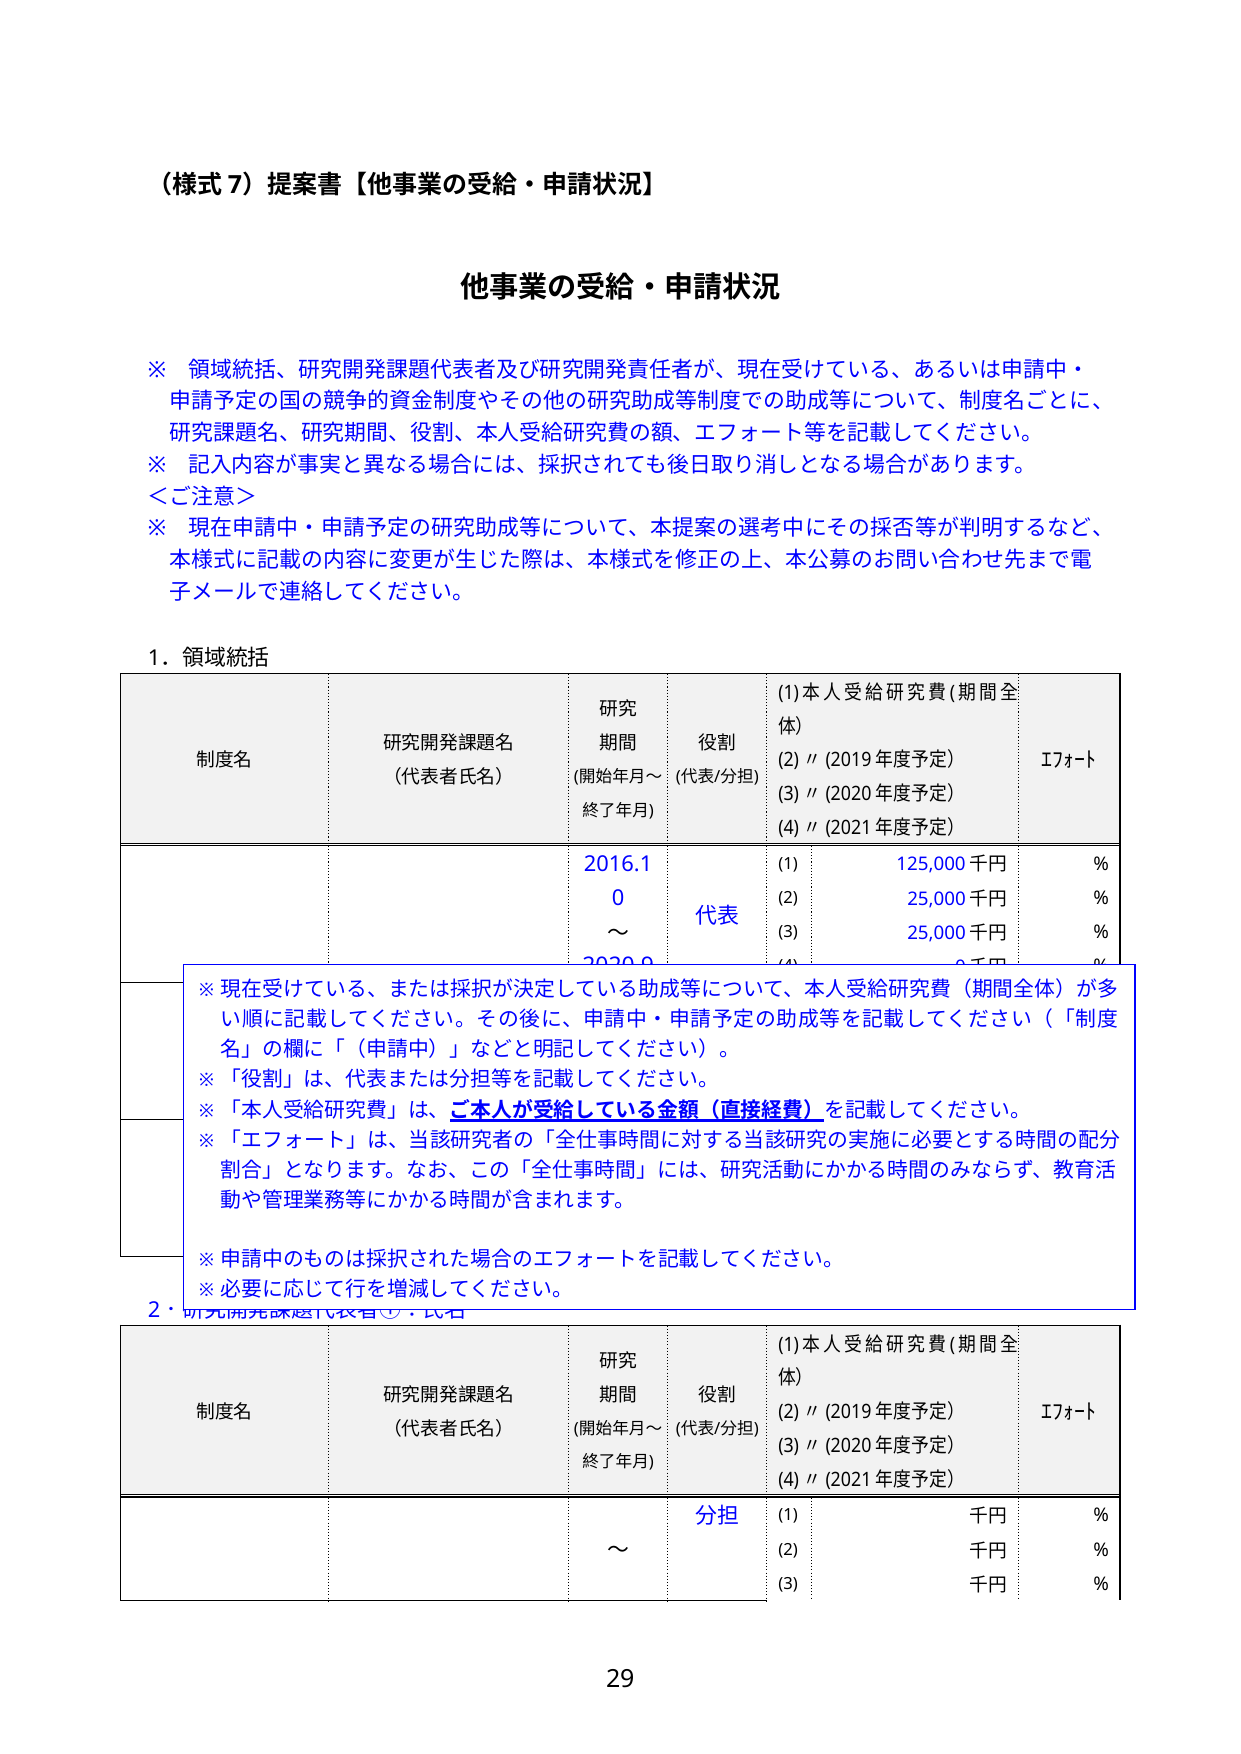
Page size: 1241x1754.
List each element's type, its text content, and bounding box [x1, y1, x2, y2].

text ※ 現在申請中・申請予定の研究助成等について、本提案の選考中にその採否等が判明するなど、本様式に記載の内容に変更が生じた際は、本様式を修正の上、本公募のお問い合わせ先まで電子メールで連絡してください。 [148, 510, 1092, 605]
table_header 研究 期間 (開始年月～終了年月) [569, 674, 667, 843]
table_header 制度名 [121, 674, 328, 843]
table_header ｴﾌｫｰﾄ [1018, 674, 1119, 843]
table_header 役割 (代表/分担) [667, 1326, 767, 1494]
table_cell 千円 [811, 1498, 1018, 1531]
table_cell 0千円 [811, 948, 1018, 964]
table_cell % [1018, 948, 1119, 964]
table_cell % [1018, 880, 1119, 914]
text ※ 記入内容が事実と異なる場合には、採択されても後日取り消しとなる場合があります。 [148, 447, 1092, 479]
table_cell % [1018, 846, 1119, 879]
table_cell 2016.10 ～ 2020.9 [569, 846, 667, 964]
table_cell 千円 [811, 1566, 1018, 1600]
table_cell % [1018, 1498, 1119, 1531]
table_cell (3) [767, 1566, 811, 1600]
text 2．研究開発課題代表者①：氏名 [148, 1291, 1104, 1324]
table_cell [328, 846, 569, 964]
table_header 研究 期間 (開始年月～終了年月) [569, 1326, 667, 1494]
table_cell % [1018, 1566, 1119, 1600]
table_header (1)本人受給研究費(期間全体） (2) 〃 (2019年度予定） (3) 〃 (2020年度予定） (4) 〃 (2021年度予定） [767, 674, 1018, 843]
table_header 役割 (代表/分担) [667, 674, 767, 843]
subtitle （様式7）提案書【他事業の受給・申請状況】 [148, 149, 1092, 217]
table_cell (2) [767, 880, 811, 914]
table_cell (1) [767, 1498, 811, 1531]
text 他事業の受給・申請状況 [148, 251, 1092, 318]
text 1．領域統括 [148, 639, 1092, 673]
table_cell 125,000千円 [811, 846, 1018, 879]
table_cell (1) [767, 846, 811, 879]
table_cell [328, 1498, 569, 1600]
table_cell % [1018, 1531, 1119, 1566]
table_cell % [1018, 914, 1119, 948]
table_cell [121, 846, 328, 982]
table_cell ～ [569, 1498, 667, 1600]
table_cell [121, 1498, 328, 1600]
text ＜ご注意＞ [148, 479, 1092, 510]
table_header 研究開発課題名 （代表者氏名） [328, 674, 569, 843]
table_header (1)本人受給研究費(期間全体） (2) 〃 (2019年度予定） (3) 〃 (2020年度予定） (4) 〃 (2021年度予定） [767, 1326, 1018, 1494]
table_cell 代表 [667, 846, 767, 964]
table_header 研究開発課題名 （代表者氏名） [328, 1326, 569, 1494]
table_cell 25,000千円 [811, 914, 1018, 948]
text ※ 領域統括、研究開発課題代表者及び研究開発責任者が、現在受けている、あるいは申請中・申請予定の国の競争的資金制度やその他の研究助成等制度での助成等について、制度名ごとに、研究課題名、研究期間、役割、本人受給研究費の額、エフォート等を記載してください。 [148, 352, 1092, 447]
table_header ｴﾌｫｰﾄ [1018, 1326, 1119, 1494]
table_cell (3) [767, 914, 811, 948]
table_cell 分担 [667, 1498, 767, 1600]
table_cell [121, 1120, 183, 1256]
table_cell [121, 983, 183, 1119]
table_cell (4) [767, 948, 811, 964]
table_cell 千円 [811, 1531, 1018, 1566]
table_header 制度名 [121, 1326, 328, 1494]
table_cell 25,000千円 [811, 880, 1018, 914]
table_cell (2) [767, 1531, 811, 1566]
